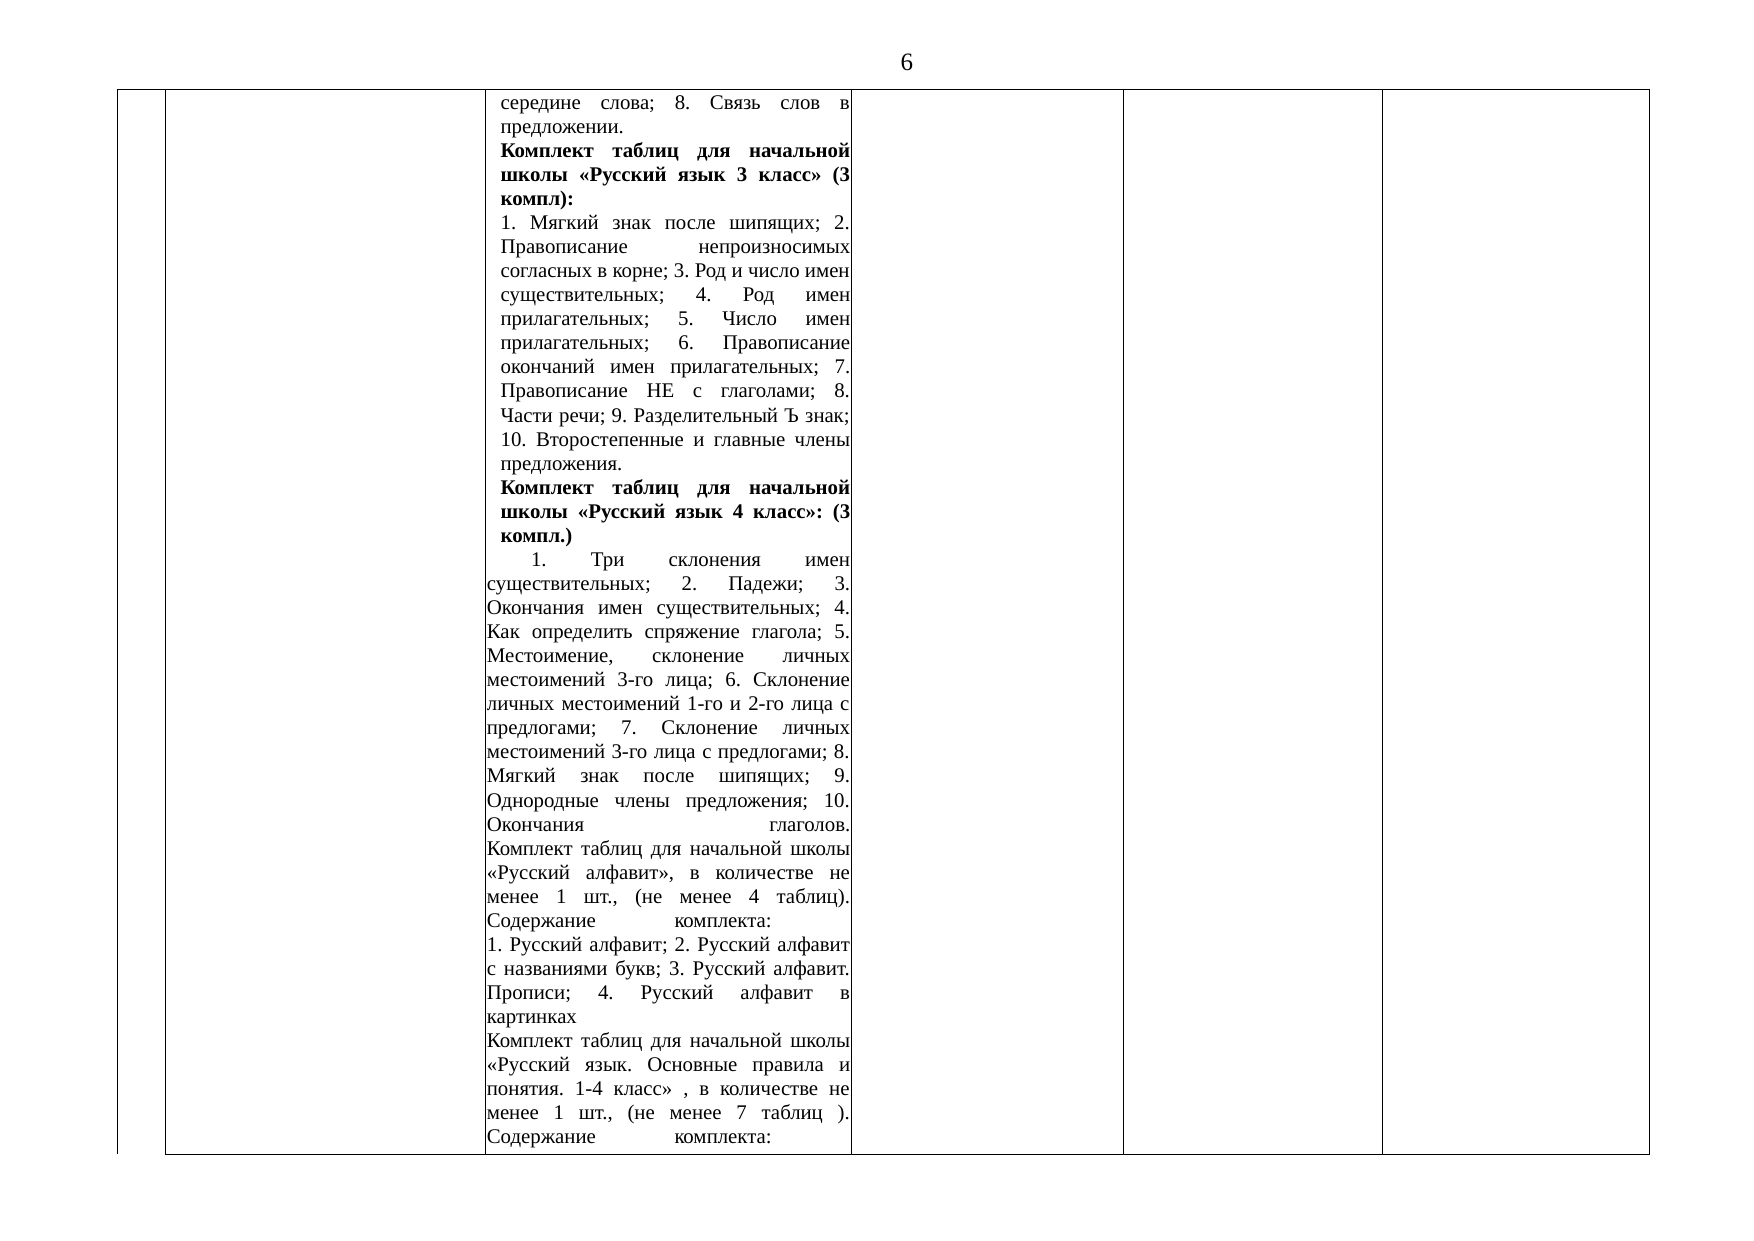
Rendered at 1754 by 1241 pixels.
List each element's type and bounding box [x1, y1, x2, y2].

table_cell [1383, 90, 1649, 1153]
table_cell [852, 90, 1123, 1153]
table_cell [1124, 90, 1382, 1153]
